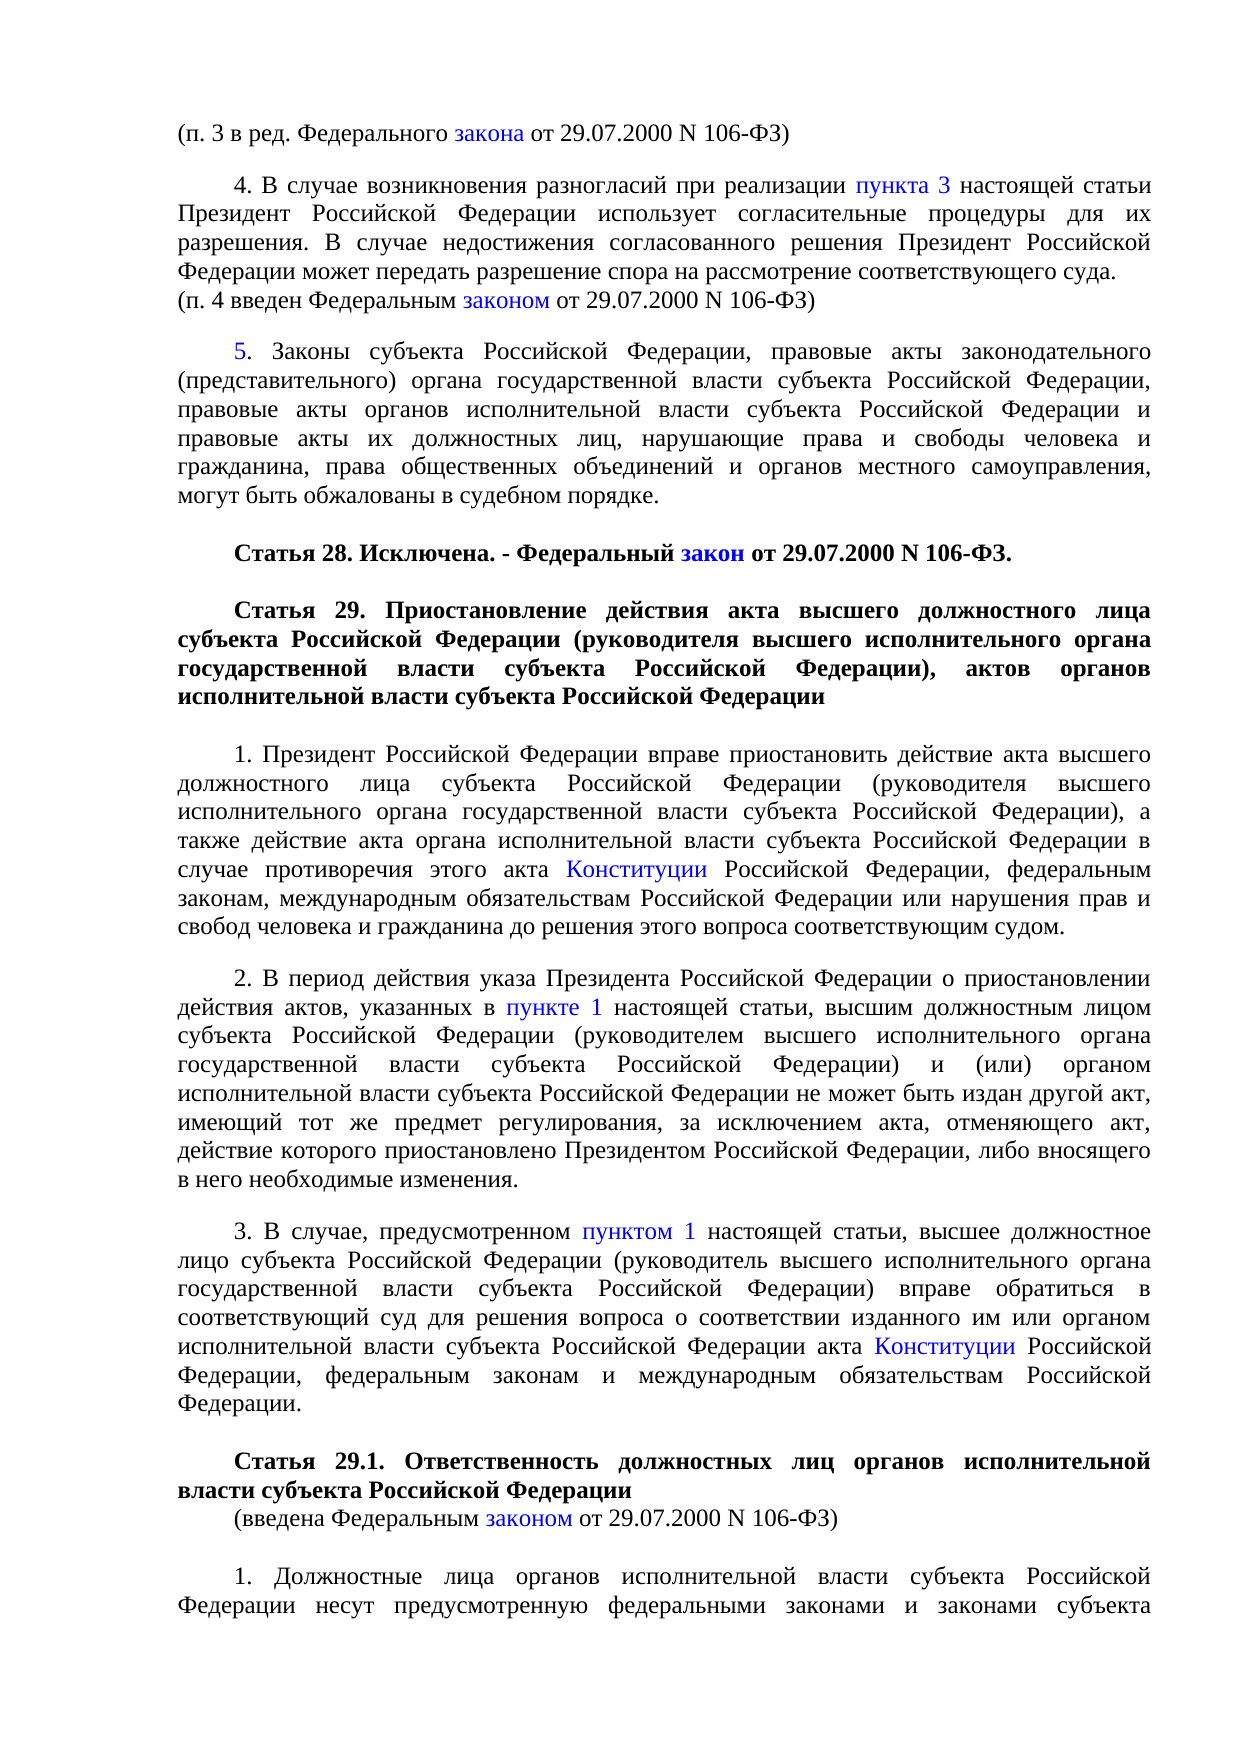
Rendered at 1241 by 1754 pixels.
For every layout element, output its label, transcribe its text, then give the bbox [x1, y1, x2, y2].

text 4. В случае возникновения разногласий при реализации пункта 3 настоящей статьи Президент Российской Федерации использует согласительные процедуры для их разрешения. В случае недостижения согласованного решения Президент Российской Федерации может передать разрешение спора на рассмотрение соответствующего суда. [177, 170, 1152, 285]
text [177, 1561, 1152, 1618]
title Статья 28. Исключена. - Федеральный закон от 29.07.2000 N 106-ФЗ. [177, 538, 1152, 566]
text (введена Федеральным законом от 29.07.2000 N 106-ФЗ) [177, 1503, 1152, 1532]
title Статья 29.1. Ответственность должностных лиц органов исполнительной власти субъекта Российской Федерации [177, 1446, 1152, 1503]
text (п. 3 в ред. Федерального закона от 29.07.2000 N 106-ФЗ) [177, 118, 1152, 147]
text 5. Законы субъекта Российской Федерации, правовые акты законодательного (представительного) органа государственной власти субъекта Российской Федерации, правовые акты органов исполнительной власти субъекта Российской Федерации и правовые акты их должностных лиц, нарушающие права и свободы человека и гражданина, права общественных объединений и органов местного самоуправления, могут быть обжалованы в судебном порядке. [177, 336, 1152, 509]
text 3. В случае, предусмотренном пунктом 1 настоящей статьи, высшее должностное лицо субъекта Российской Федерации (руководитель высшего исполнительного органа государственной власти субъекта Российской Федерации) вправе обратиться в соответствующий суд для решения вопроса о соответствии изданного им или органом исполнительной власти субъекта Российской Федерации акта Конституции Российской Федерации, федеральным законам и международным обязательствам Российской Федерации. [177, 1216, 1152, 1417]
text 2. В период действия указа Президента Российской Федерации о приостановлении действия актов, указанных в пункте 1 настоящей статьи, высшим должностным лицом субъекта Российской Федерации (руководителем высшего исполнительного органа государственной власти субъекта Российской Федерации) и (или) органом исполнительной власти субъекта Российской Федерации не может быть издан другой акт, имеющий тот же предмет регулирования, за исключением акта, отменяющего акт, действие которого приостановлено Президентом Российской Федерации, либо вносящего в него необходимые изменения. [177, 963, 1152, 1193]
text (п. 4 введен Федеральным законом от 29.07.2000 N 106-ФЗ) [177, 285, 1152, 313]
text 1. Президент Российской Федерации вправе приостановить действие акта высшего должностного лица субъекта Российской Федерации (руководителя высшего исполнительного органа государственной власти субъекта Российской Федерации), а также действие акта органа исполнительной власти субъекта Российской Федерации в случае противоречия этого акта Конституции Российской Федерации, федеральным законам, международным обязательствам Российской Федерации или нарушения прав и свобод человека и гражданина до решения этого вопроса соответствующим судом. [177, 739, 1152, 940]
title Статья 29. Приостановление действия акта высшего должностного лица субъекта Российской Федерации (руководителя высшего исполнительного органа государственной власти субъекта Российской Федерации), актов органов исполнительной власти субъекта Российской Федерации [177, 595, 1152, 710]
